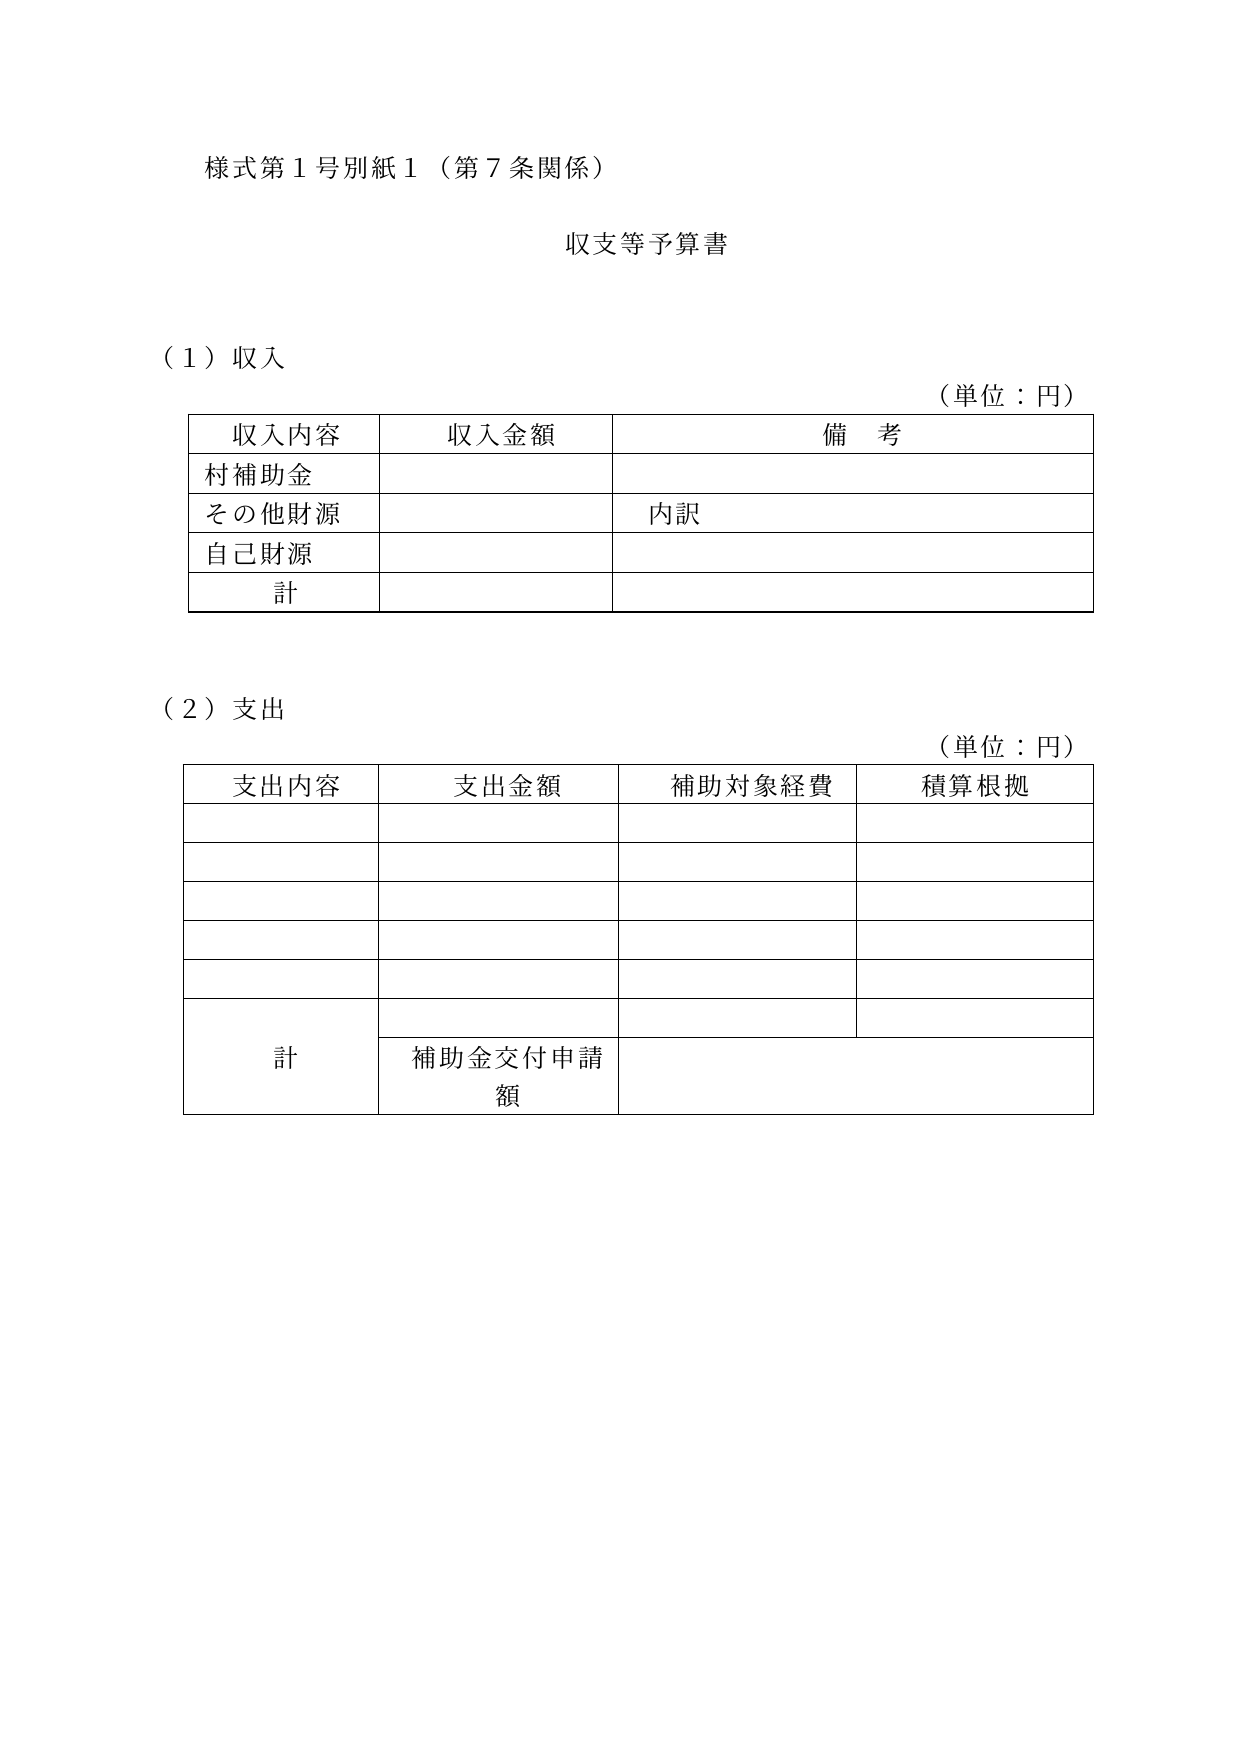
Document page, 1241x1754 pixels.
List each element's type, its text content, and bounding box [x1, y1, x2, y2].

table_cell [857, 804, 1093, 842]
table_header 備 考 [613, 415, 1093, 453]
table_cell [379, 921, 618, 959]
table_cell [380, 454, 612, 493]
table_cell [380, 573, 612, 611]
text （単位：円） [149, 726, 1091, 764]
table_cell [184, 804, 378, 842]
table_cell [619, 960, 856, 998]
table_header 積算根拠 [857, 765, 1093, 803]
text 収支等予算書 [149, 224, 1091, 262]
table_cell その他財源 [189, 494, 379, 532]
text （２）支出 [149, 688, 1136, 726]
table_cell [184, 843, 378, 881]
table_cell [613, 533, 1093, 572]
text （単位：円） [149, 376, 1091, 413]
table_cell [857, 843, 1093, 881]
table_header 補助対象経費 [619, 765, 856, 803]
table_cell [380, 533, 612, 572]
table_cell [619, 843, 856, 881]
table_cell [857, 921, 1093, 959]
table_cell [184, 921, 378, 959]
table_cell [379, 843, 618, 881]
table_cell [379, 804, 618, 842]
table_cell 内訳 [613, 494, 1093, 532]
table_cell [184, 960, 378, 998]
table_cell [619, 921, 856, 959]
table_cell [613, 573, 1093, 611]
table_cell [857, 999, 1093, 1037]
table_cell 村補助金 [189, 454, 379, 493]
table_cell [619, 1038, 1093, 1114]
table_header 支出金額 [379, 765, 618, 803]
table_cell [379, 999, 618, 1037]
table_cell 補助金交付申請額 [379, 1038, 618, 1114]
table_cell [380, 494, 612, 532]
table_cell [857, 960, 1093, 998]
text （１）収入 [149, 338, 1136, 376]
table_cell [857, 882, 1093, 920]
text 様式第１号別紙１（第７条関係） [149, 148, 1091, 186]
table_cell [619, 999, 856, 1037]
table_cell [613, 454, 1093, 493]
table_cell 自己財源 [189, 533, 379, 572]
table_cell [619, 882, 856, 920]
table_cell [379, 882, 618, 920]
table_header 収入金額 [380, 415, 612, 453]
table_cell 計 [189, 573, 379, 611]
table_cell [379, 960, 618, 998]
table_cell [184, 882, 378, 920]
table_header 支出内容 [184, 765, 378, 803]
table_cell 計 [184, 999, 378, 1114]
table_cell [619, 804, 856, 842]
table_header 収入内容 [189, 415, 379, 453]
